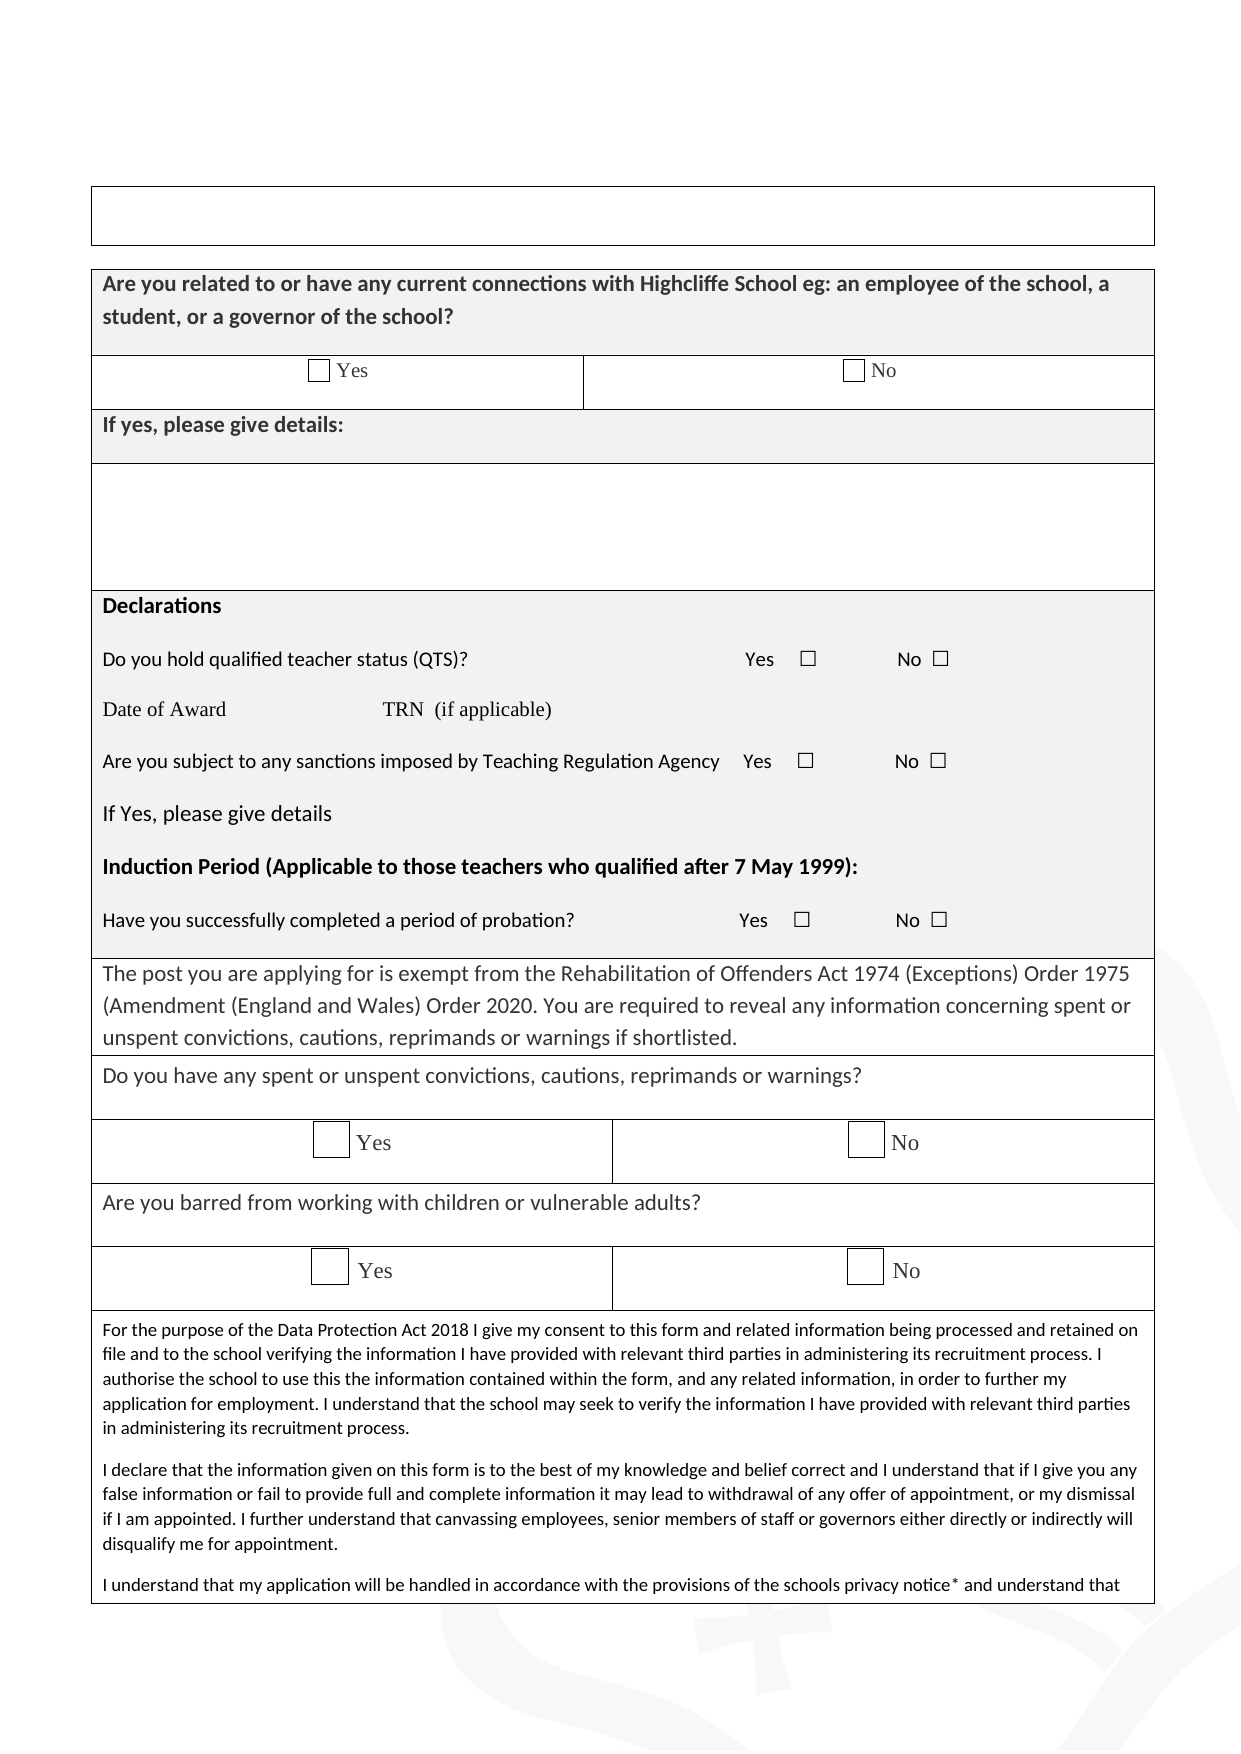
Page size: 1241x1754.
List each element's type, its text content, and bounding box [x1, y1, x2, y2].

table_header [92, 187, 1154, 245]
table_cell Yes [92, 1247, 612, 1310]
picture [2, 0, 1241, 1751]
table_cell No [584, 356, 1154, 409]
table_cell Do you have any spent or unspent convictions, cautions, reprimands or warnings? [92, 1056, 1154, 1119]
table_cell The post you are applying for is exempt from the Rehabilitation of Offenders Act 1974 (Exceptions) Order 1975 (Amendment (England and Wales) Order 2020. You are required to reveal any information concerning spent or unspent convictions, cautions, reprimands or warnings if shortlisted. [92, 959, 1154, 1055]
table_cell No [613, 1120, 1154, 1183]
table_cell [92, 464, 1154, 590]
table_cell Are you barred from working with children or vulnerable adults? [92, 1184, 1154, 1246]
table_cell Declarations Do you hold qualified teacher status (QTS)? Yes No Date of Award TRN (if applicable) Are you subject to any sanctions imposed by Teaching Regulation Agency Yes No If Yes, please give details Induction Period (Applicable to those teachers who qualified after 7 May 1999): Have you successfully completed a period of probation? Yes No [92, 591, 1154, 958]
table_cell No [613, 1247, 1154, 1310]
table_header Are you related to or have any current connections with Highcliffe School eg: an employee of the school, a student, or a governor of the school? [92, 270, 1154, 354]
table_cell Yes [92, 1120, 612, 1183]
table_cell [92, 1311, 1154, 1603]
table_cell Yes [92, 356, 583, 409]
table_cell If yes, please give details: [92, 410, 1154, 463]
